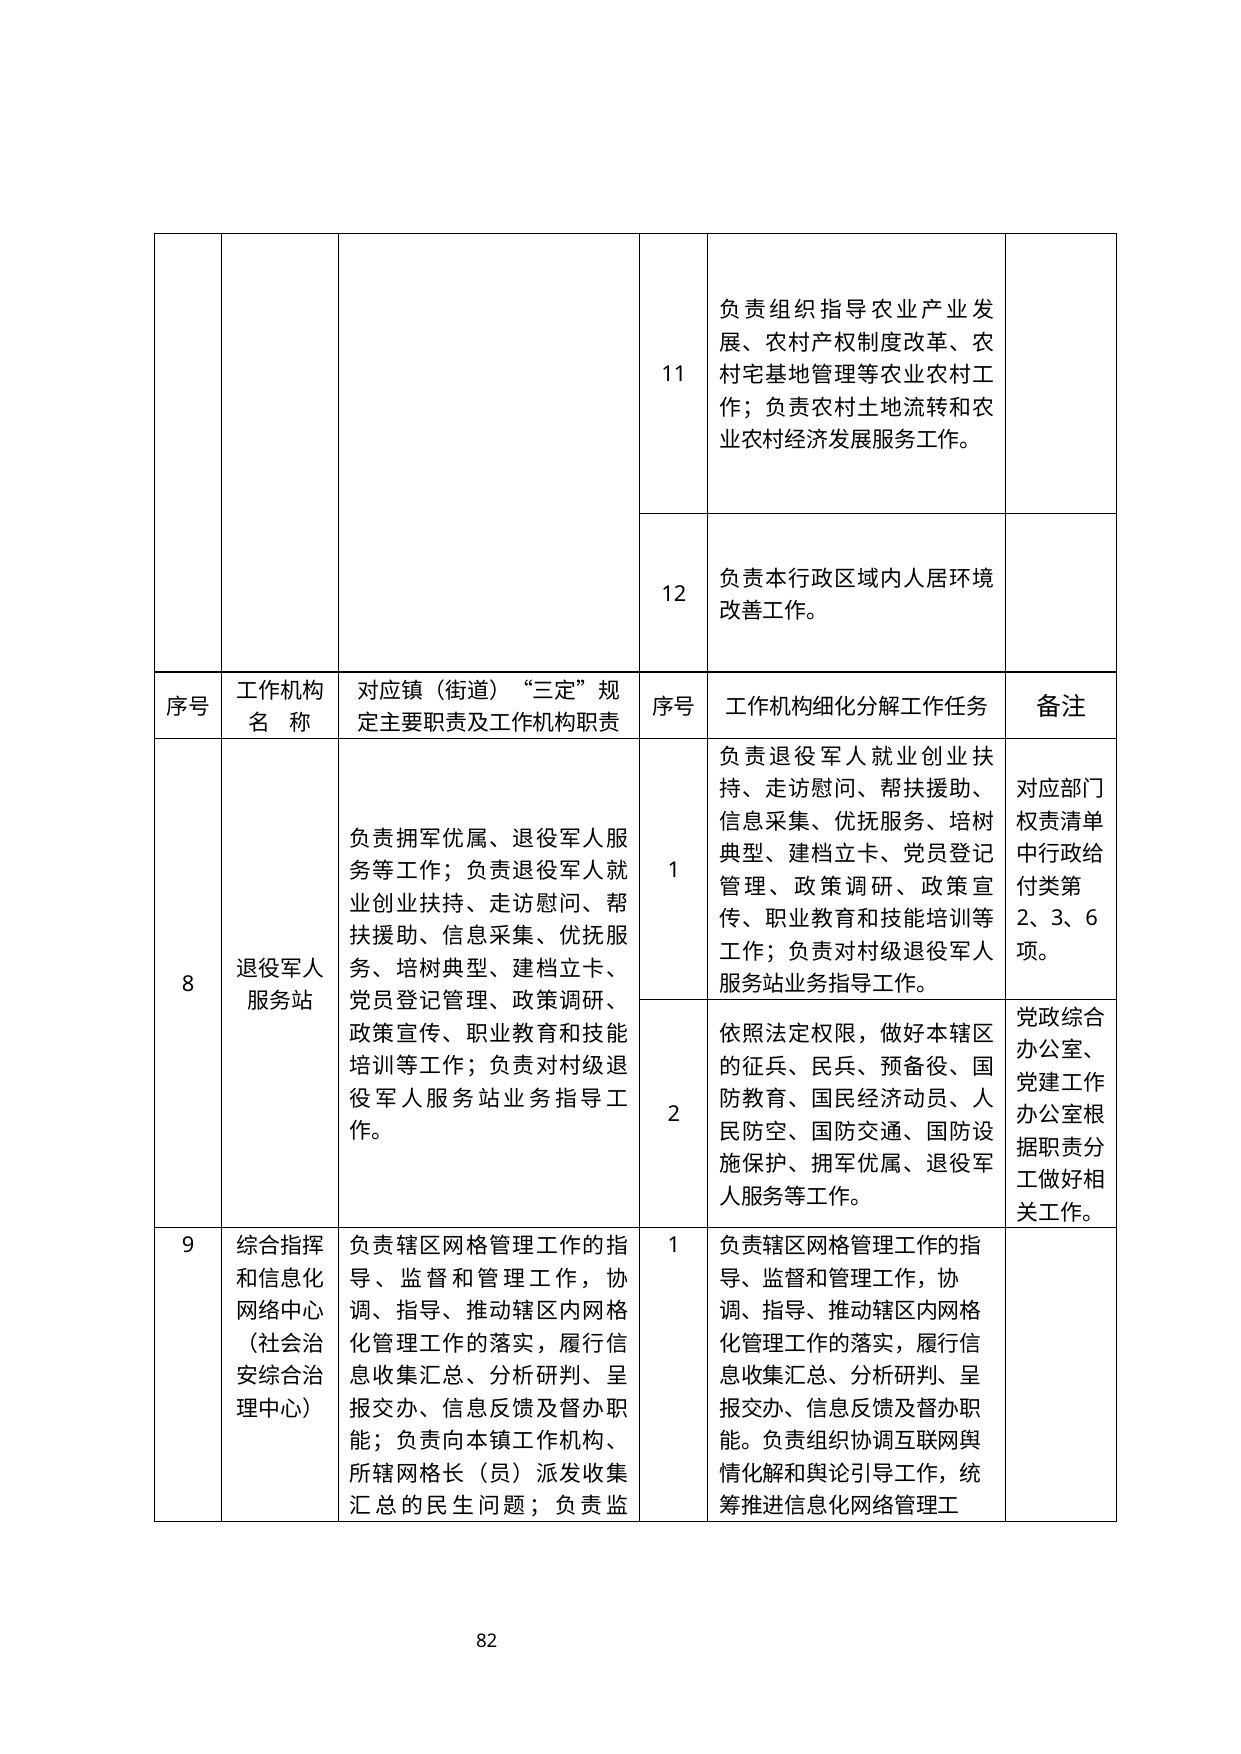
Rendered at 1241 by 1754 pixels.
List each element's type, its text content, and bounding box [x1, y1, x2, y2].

table_cell 党政综合办公室、党建工作办公室根据职责分工做好相关工作。 [1006, 1000, 1116, 1227]
table_cell 退役军人 服务站 [222, 739, 338, 1227]
table_cell 对应部门权责清单中行政给付类第2、3、6项。 [1006, 739, 1116, 998]
table_cell 1 [640, 739, 707, 998]
table_cell 依照法定权限，做好本辖区的征兵、民兵、预备役、国防教育、国民经济动员、人民防空、国防交通、国防设施保护、拥军优属、退役军人服务等工作。 [708, 1000, 1005, 1227]
table_cell 负责组织指导农业产业发展、农村产权制度改革、农村宅基地管理等农业农村工作；负责农村土地流转和农业农村经济发展服务工作。 [708, 234, 1005, 513]
table_cell 序号 [640, 673, 707, 737]
table_cell 8 [155, 739, 221, 1227]
table_cell 1 [640, 1228, 707, 1521]
table_cell 11 [640, 234, 707, 513]
table_cell 负责退役军人就业创业扶持、走访慰问、帮扶援助、信息采集、优抚服务、培树典型、建档立卡、党员登记管理、政策调研、政策宣传、职业教育和技能培训等工作；负责对村级退役军人服务站业务指导工作。 [708, 739, 1005, 998]
table_cell [1006, 514, 1116, 671]
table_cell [222, 1228, 338, 1521]
table_cell 备注 [1006, 673, 1116, 737]
table_cell 12 [640, 514, 707, 671]
table_cell 负责本行政区域内人居环境改善工作。 [708, 514, 1005, 671]
table_cell 负责拥军优属、退役军人服务等工作；负责退役军人就业创业扶持、走访慰问、帮扶援助、信息采集、优抚服务、培树典型、建档立卡、党员登记管理、政策调研、政策宣传、职业教育和技能培训等工作；负责对村级退役军人服务站业务指导工作。 [339, 739, 639, 1227]
table_cell 工作机构细化分解工作任务 [708, 673, 1005, 737]
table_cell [339, 1228, 639, 1521]
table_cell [708, 1228, 1005, 1521]
table_cell [1006, 234, 1116, 513]
table_cell 序号 [155, 673, 221, 737]
table_cell 工作机构 名 称 [222, 673, 338, 737]
table_cell 2 [640, 1000, 707, 1227]
table_cell 9 [155, 1228, 221, 1521]
table_cell [1006, 1228, 1116, 1521]
table_cell 对应镇（街道）“三定”规定主要职责及工作机构职责 [339, 673, 639, 737]
